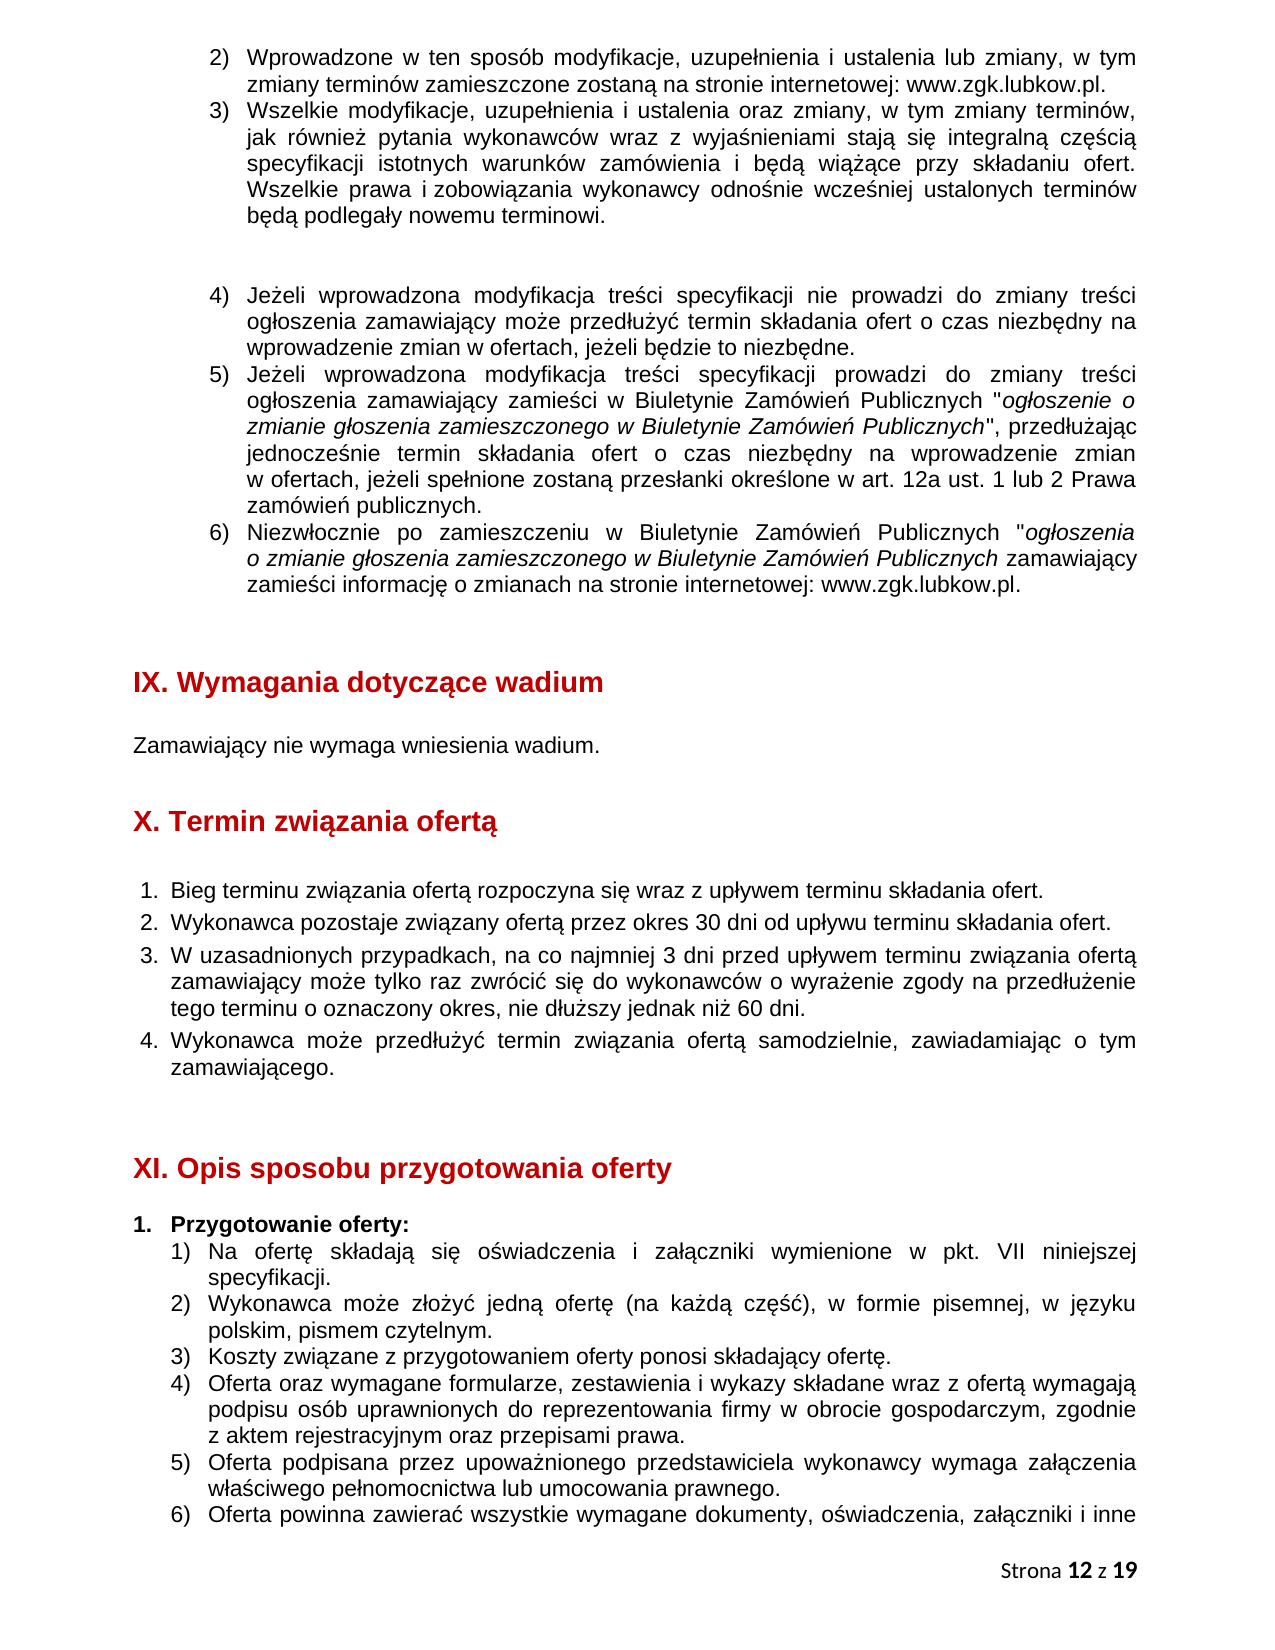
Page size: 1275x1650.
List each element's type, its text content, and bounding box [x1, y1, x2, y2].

text XI. Opis sposobu przygotowania oferty [133, 1151, 1137, 1185]
list Na ofertę składają się oświadczenia i załączniki wymienione w pkt. VII niniejszej specyfikacji. [170, 1238, 1137, 1290]
text 4) Oferta oraz wymagane formularze, zestawienia i wykazy składane wraz z ofertą wymagają podpisu osób uprawnionych do reprezentowania firmy w obrocie gospodarczym, zgodnie z aktem rejestracyjnym oraz przepisami prawa. [170, 1369, 1137, 1448]
text IX. Wymagania dotyczące wadium [133, 665, 1137, 698]
list Jeżeli wprowadzona modyfikacja treści specyfikacji prowadzi do zmiany treści ogłoszenia zamawiający zamieści w Biuletynie Zamówień Publicznych "ogłoszenie o zmianie głoszenia zamieszczonego w Biuletynie Zamówień Publicznych", przedłużając jednocześnie termin składania ofert o czas niezbędny na wprowadzenie zmian w ofertach, jeżeli spełnione zostaną przesłanki określone w art. 12a ust. 1 lub 2 Prawa zamówień publicznych. [209, 361, 1137, 519]
list Wszelkie modyfikacje, uzupełnienia i ustalenia oraz zmiany, w tym zmiany terminów, jak również pytania wykonawców wraz z wyjaśnieniami stają się integralną częścią specyfikacji istotnych warunków zamówienia i będą wiążące przy składaniu ofert. Wszelkie prawa i zobowiązania wykonawcy odnośnie wcześniej ustalonych terminów będą podlegały nowemu terminowi. [209, 97, 1137, 229]
text 5) Oferta podpisana przez upoważnionego przedstawiciela wykonawcy wymaga załączenia właściwego pełnomocnictwa lub umocowania prawnego. [170, 1448, 1137, 1501]
list Niezwłocznie po zamieszczeniu w Biuletynie Zamówień Publicznych "ogłoszenia o zmianie głoszenia zamieszczonego w Biuletynie Zamówień Publicznych zamawiający zamieści informację o zmianach na stronie internetowej: www.zgk.lubkow.pl. [209, 519, 1137, 598]
list Koszty związane z przygotowaniem oferty ponosi składający ofertę. [170, 1343, 1137, 1369]
list Przygotowanie oferty: [133, 1211, 1137, 1238]
text X. Termin związania ofertą [133, 804, 1137, 838]
text 4. Wykonawca może przedłużyć termin związania ofertą samodzielnie, zawiadamiając o tym zamawiającego. [140, 1027, 1137, 1080]
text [170, 1501, 1137, 1528]
list Wprowadzone w ten sposób modyfikacje, uzupełnienia i ustalenia lub zmiany, w tym zmiany terminów zamieszczone zostaną na stronie internetowej: www.zgk.lubkow.pl. [209, 44, 1137, 97]
text 2. Wykonawca pozostaje związany ofertą przez okres 30 dni od upływu terminu składania ofert. [140, 909, 1137, 936]
text 1. Bieg terminu związania ofertą rozpoczyna się wraz z upływem terminu składania ofert. [140, 877, 1137, 903]
text 3. W uzasadnionych przypadkach, na co najmniej 3 dni przed upływem terminu związania ofertą zamawiający może tylko raz zwrócić się do wykonawców o wyrażenie zgody na przedłużenie tego terminu o oznaczony okres, nie dłuższy jednak niż 60 dni. [140, 942, 1137, 1021]
list Wykonawca może złożyć jedną ofertę (na każdą część), w formie pisemnej, w języku polskim, pismem czytelnym. [170, 1290, 1137, 1343]
text Zamawiający nie wymaga wniesienia wadium. [133, 732, 1137, 758]
list Jeżeli wprowadzona modyfikacja treści specyfikacji nie prowadzi do zmiany treści ogłoszenia zamawiający może przedłużyć termin składania ofert o czas niezbędny na wprowadzenie zmian w ofertach, jeżeli będzie to niezbędne. [209, 282, 1137, 361]
